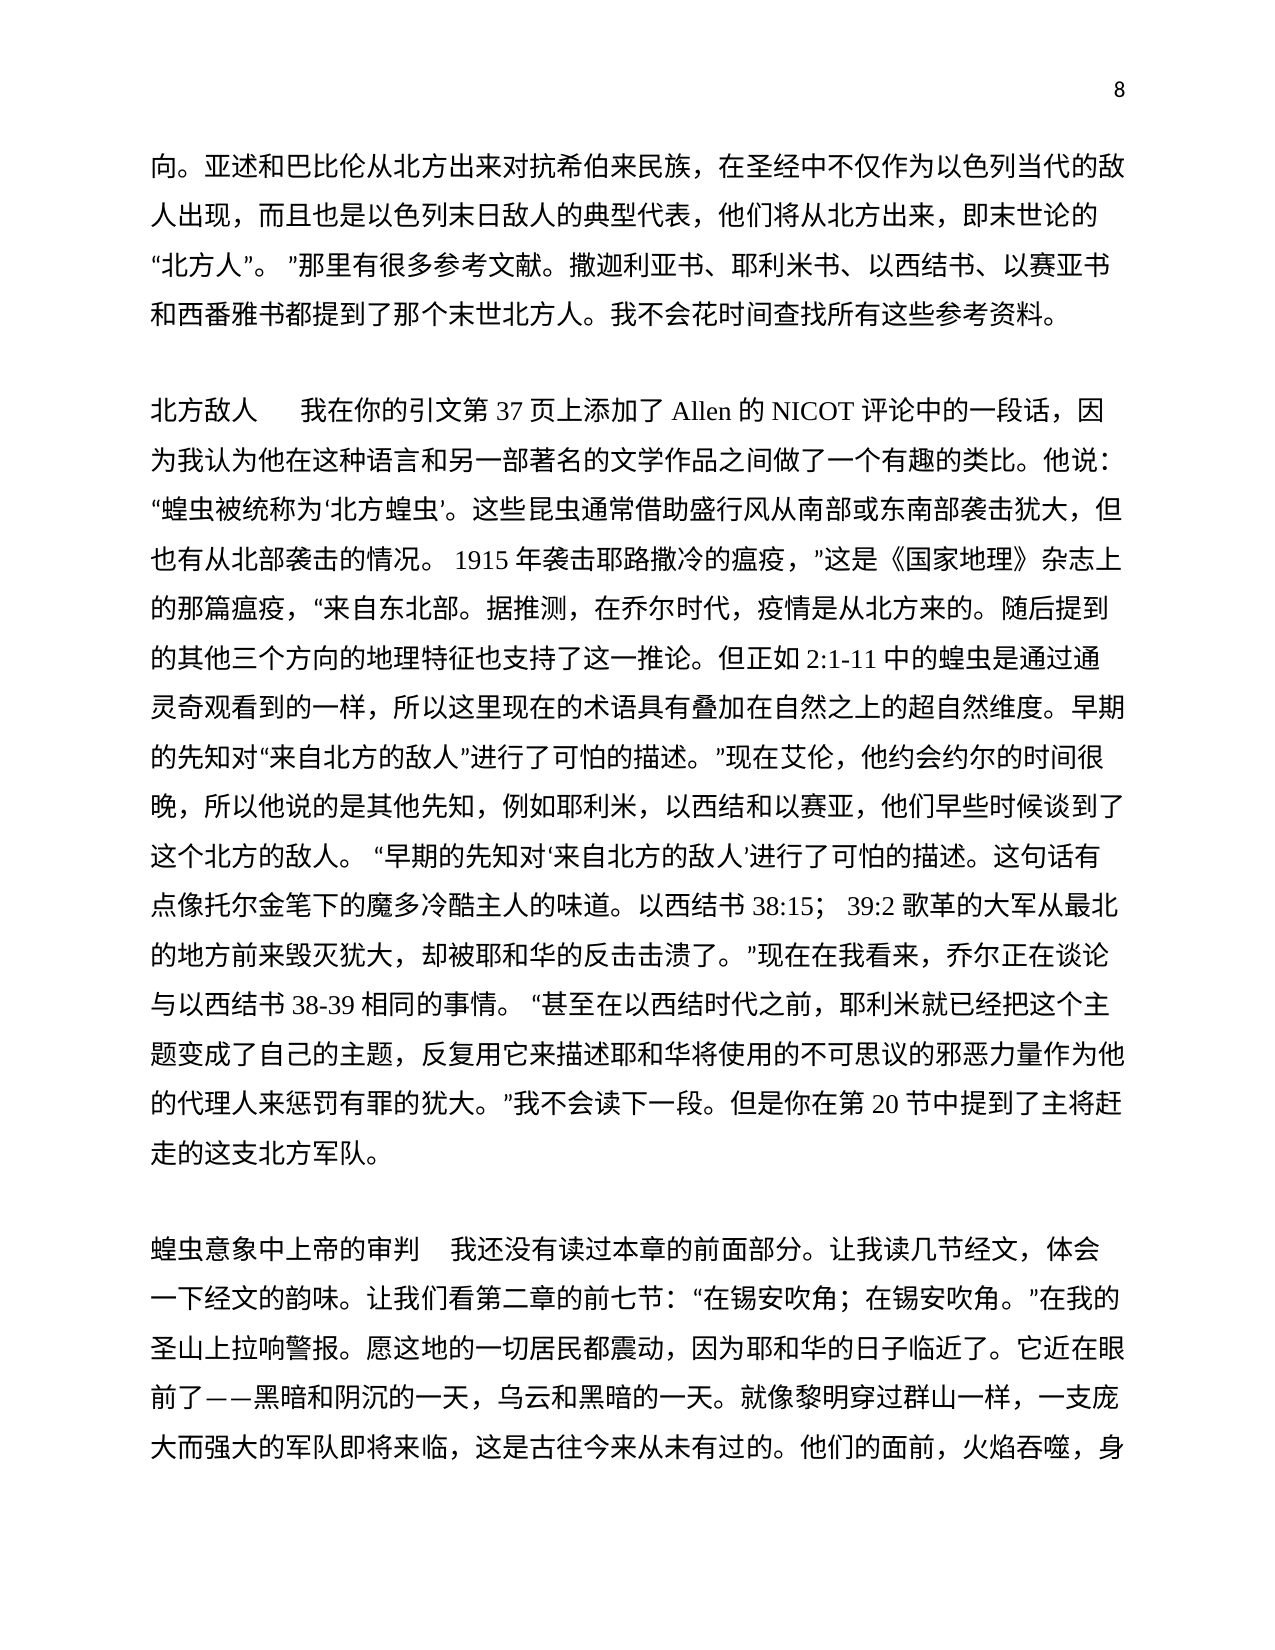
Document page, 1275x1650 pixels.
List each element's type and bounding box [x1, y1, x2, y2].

text [150, 150, 1125, 1464]
